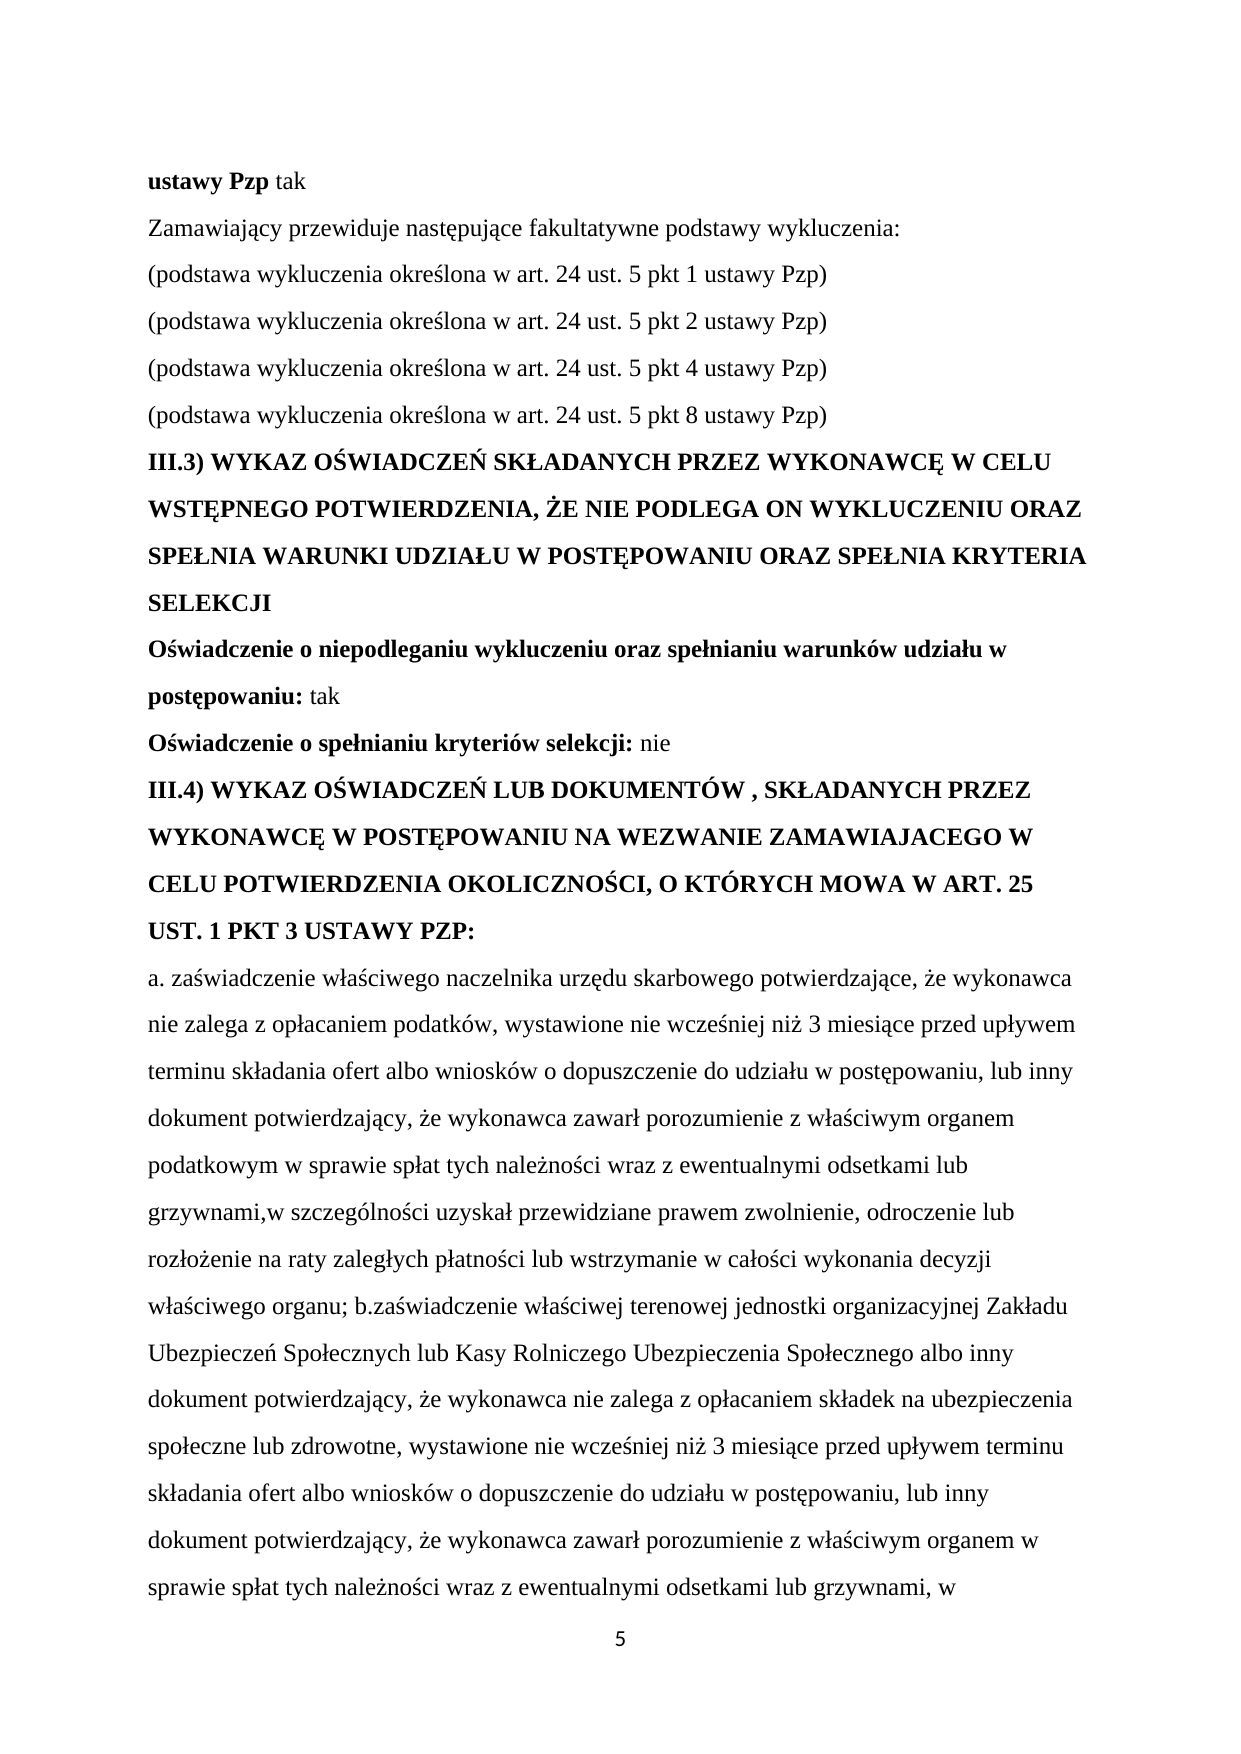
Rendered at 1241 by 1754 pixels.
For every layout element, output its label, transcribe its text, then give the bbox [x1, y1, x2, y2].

text III.4) WYKAZ OŚWIADCZEŃ LUB DOKUMENTÓW , SKŁADANYCH PRZEZ WYKONAWCĘ W POSTĘPOWANIU NA WEZWANIE ZAMAWIAJACEGO W CELU POTWIERDZENIA OKOLICZNOŚCI, O KTÓRYCH MOWA W ART. 25 UST. 1 PKT 3 USTAWY PZP: [148, 757, 1093, 944]
text III.3) WYKAZ OŚWIADCZEŃ SKŁADANYCH PRZEZ WYKONAWCĘ W CELU WSTĘPNEGO POTWIERDZENIA, ŻE NIE PODLEGA ON WYKLUCZENIU ORAZ SPEŁNIA WARUNKI UDZIAŁU W POSTĘPOWANIU ORAZ SPEŁNIA KRYTERIA SELEKCJI [148, 429, 1093, 616]
text Oświadczenie o niepodleganiu wykluczeniu oraz spełnianiu warunków udziału w postępowaniu: tak Oświadczenie o spełnianiu kryteriów selekcji: nie [148, 616, 1093, 757]
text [148, 148, 1093, 429]
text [148, 944, 1093, 1601]
